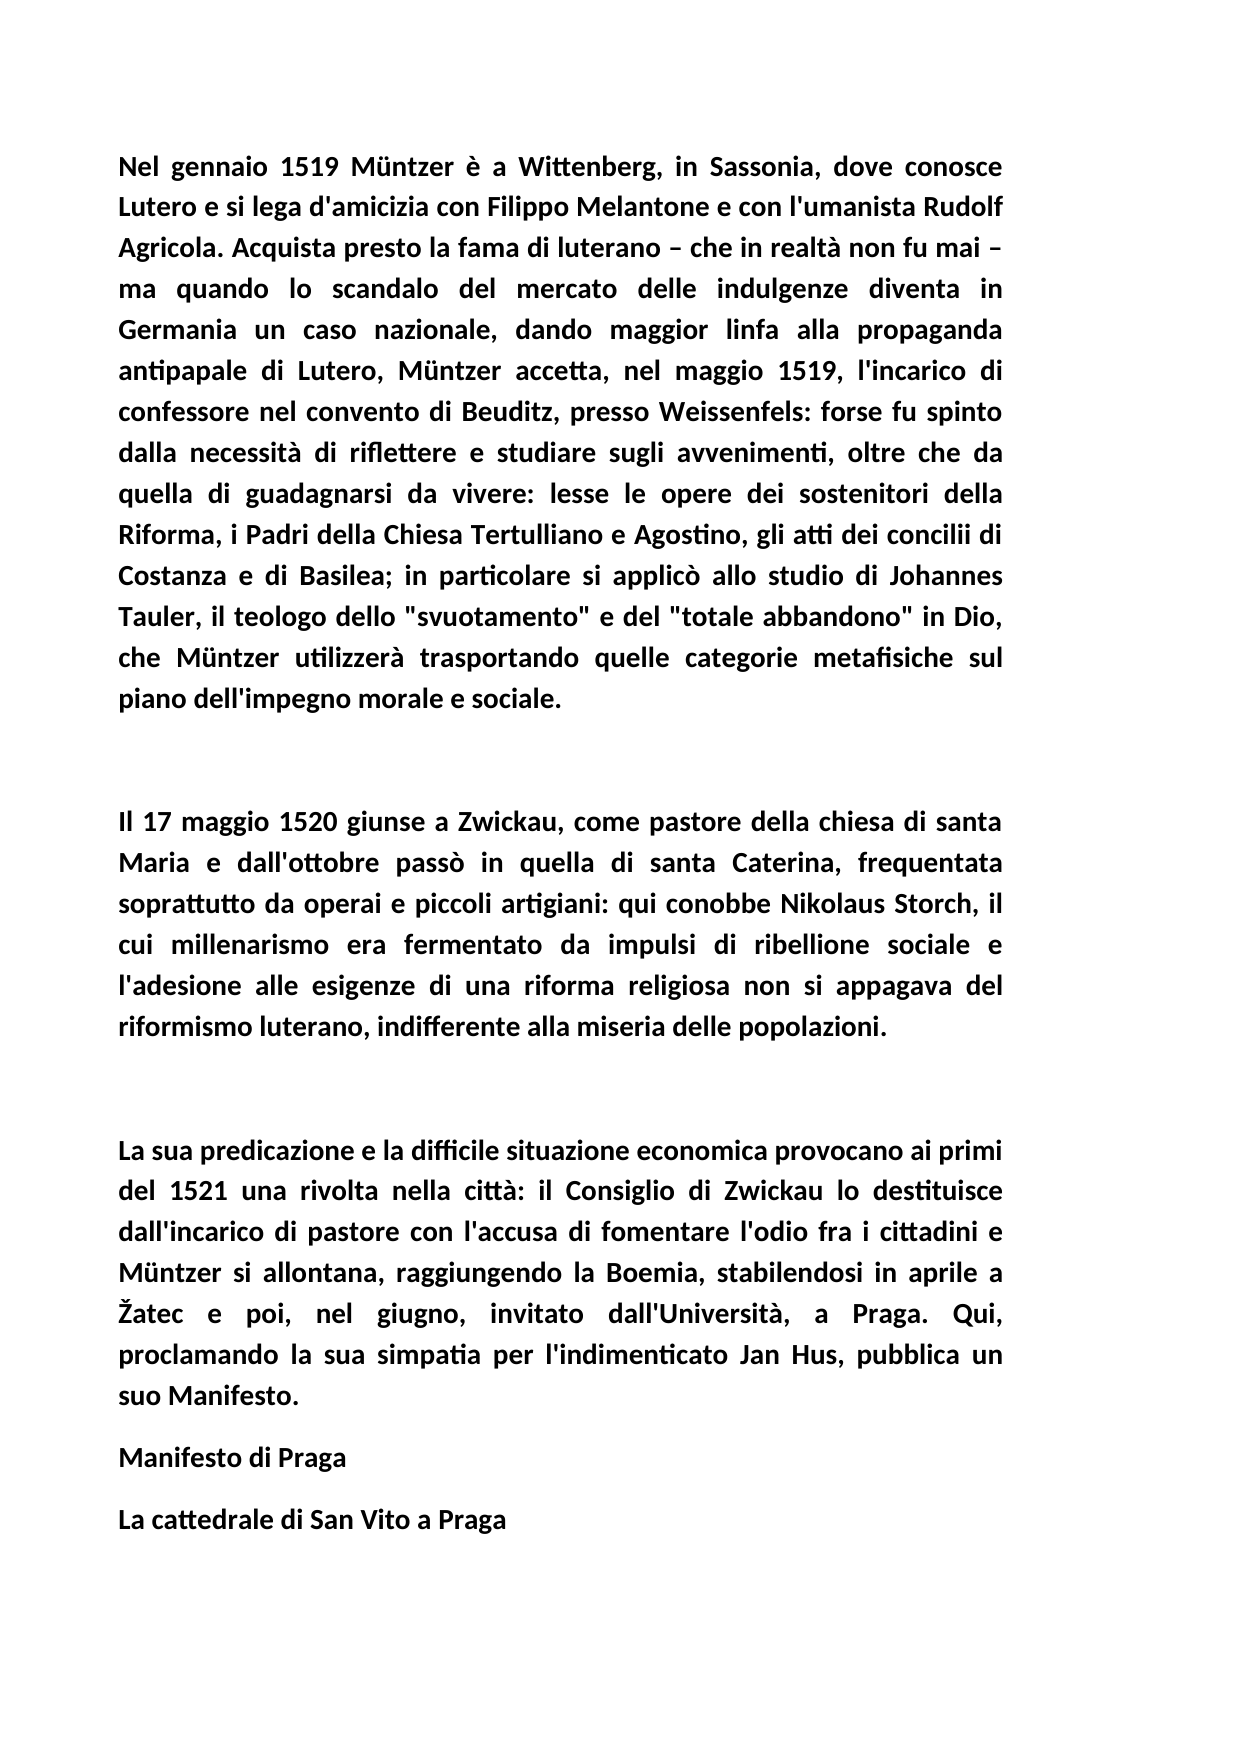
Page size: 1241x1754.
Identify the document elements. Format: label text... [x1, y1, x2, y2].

text Manifesto di Praga [118, 1439, 1004, 1474]
text Il 17 maggio 1520 giunse a Zwickau, come pastore della chiesa di santa Maria e dall'ottobre passò in quella di santa Caterina, frequentata soprattutto da operai e piccoli artigiani: qui conobbe Nikolaus Storch, il cui millenarismo era fermentato da impulsi di ribellione sociale e l'adesione alle esigenze di una riforma religiosa non si appagava del riformismo luterano, indifferente alla miseria delle popolazioni. [118, 803, 1004, 1044]
text La cattedrale di San Vito a Praga [118, 1501, 1004, 1536]
text La sua predicazione e la difficile situazione economica provocano ai primi del 1521 una rivolta nella città: il Consiglio di Zwickau lo destituisce dall'incarico di pastore con l'accusa di fomentare l'odio fra i cittadini e Müntzer si allontana, raggiungendo la Boemia, stabilendosi in aprile a Žatec e poi, nel giugno, invitato dall'Università, a Praga. Qui, proclamando la sua simpatia per l'indimenticato Jan Hus, pubblica un suo Manifesto. [118, 1132, 1004, 1413]
text Nel gennaio 1519 Müntzer è a Wittenberg, in Sassonia, dove conosce Lutero e si lega d'amicizia con Filippo Melantone e con l'umanista Rudolf Agricola. Acquista presto la fama di luterano – che in realtà non fu mai – ma quando lo scandalo del mercato delle indulgenze diventa in Germania un caso nazionale, dando maggior linfa alla propaganda antipapale di Lutero, Müntzer accetta, nel maggio 1519, l'incarico di confessore nel convento di Beuditz, presso Weissenfels: forse fu spinto dalla necessità di riflettere e studiare sugli avvenimenti, oltre che da quella di guadagnarsi da vivere: lesse le opere dei sostenitori della Riforma, i Padri della Chiesa Tertulliano e Agostino, gli atti dei concilii di Costanza e di Basilea; in particolare si applicò allo studio di Johannes Tauler, il teologo dello "svuotamento" e del "totale abbandono" in Dio, che Müntzer utilizzerà trasportando quelle categorie metafisiche sul piano dell'impegno morale e sociale. [118, 148, 1004, 715]
